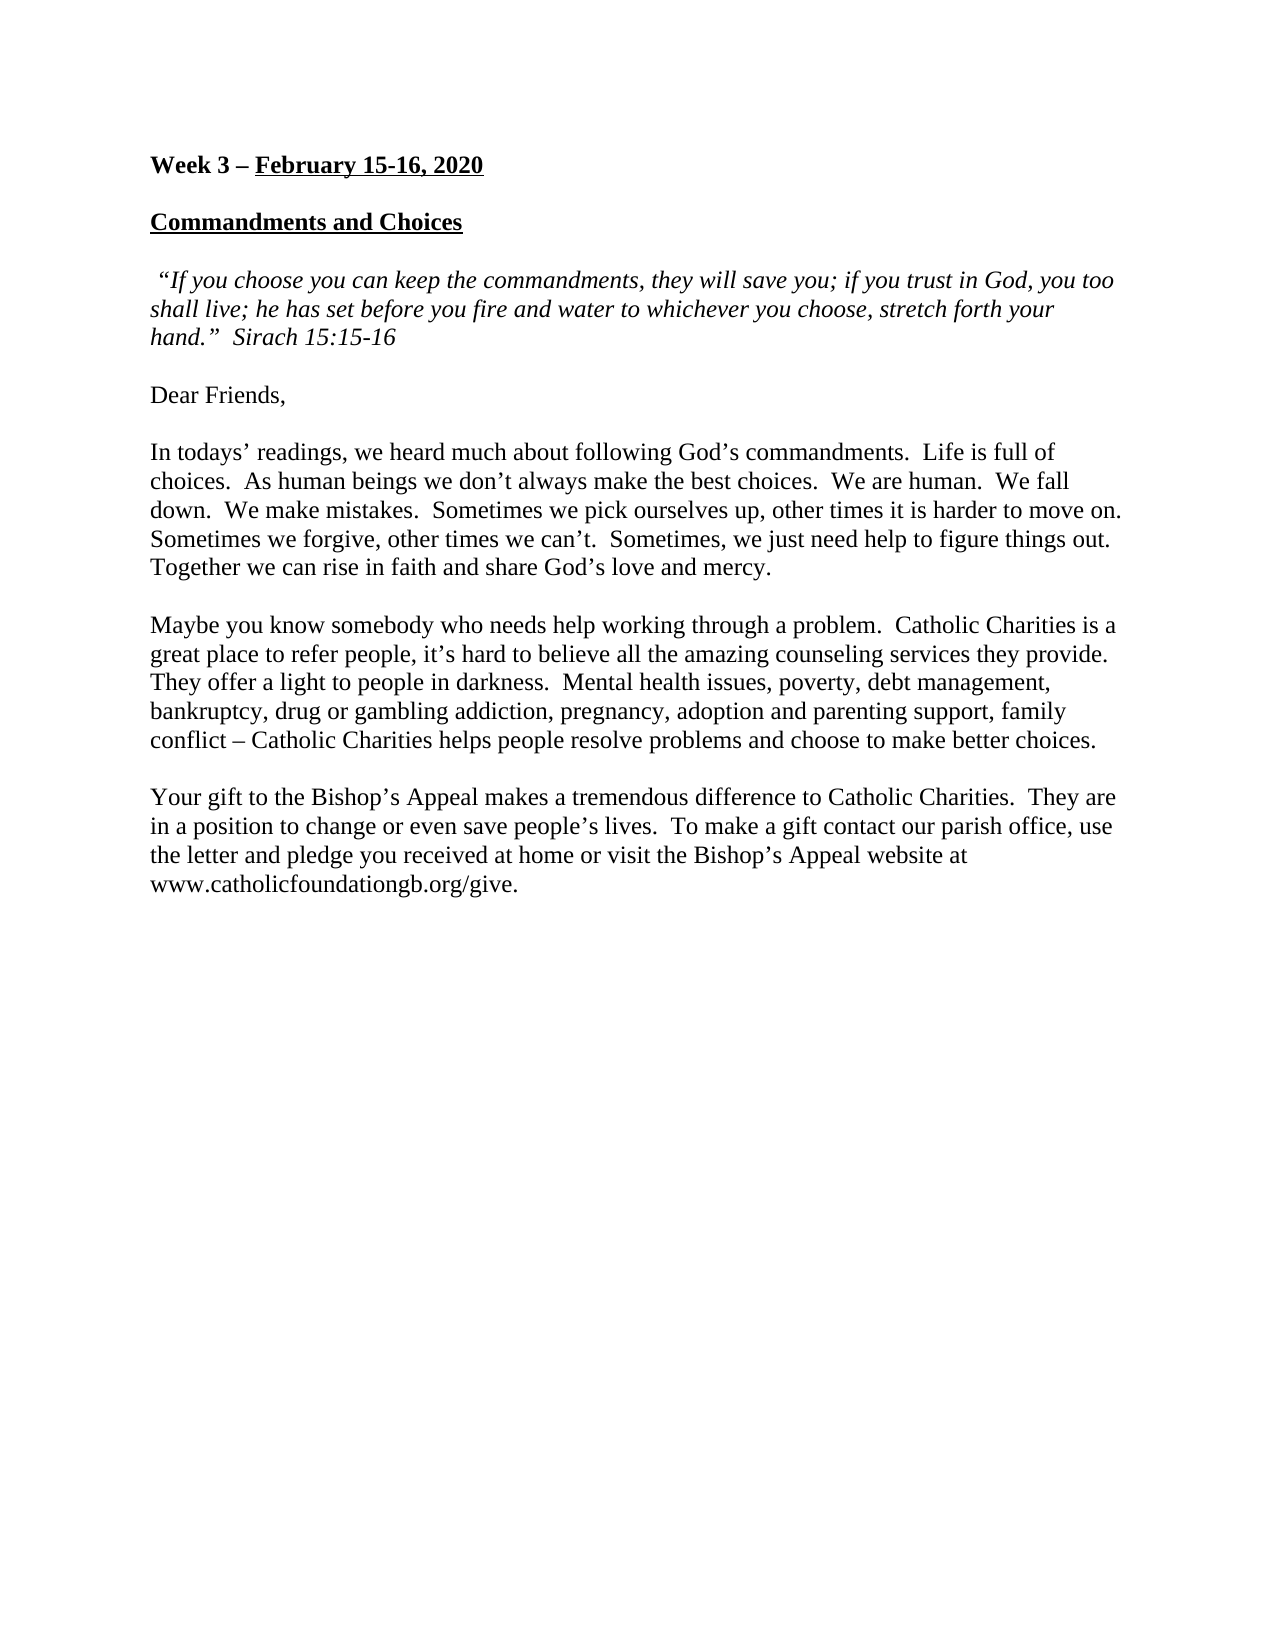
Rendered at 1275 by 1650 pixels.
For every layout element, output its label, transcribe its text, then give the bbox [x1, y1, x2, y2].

text Maybe you know somebody who needs help working through a problem. Catholic Charities is a great place to refer people, it’s hard to believe all the amazing counseling services they provide. They offer a light to people in darkness. Mental health issues, poverty, debt management, bankruptcy, drug or gambling addiction, pregnancy, adoption and parenting support, family conflict – Catholic Charities helps people resolve problems and choose to make better choices. [150, 610, 1125, 754]
text Your gift to the Bishop’s Appeal makes a tremendous difference to Catholic Charities. They are in a position to change or even save people’s lives. To make a gift contact our parish office, use the letter and pledge you received at home or visit the Bishop’s Appeal website at www.catholicfoundationgb.org/give. [150, 782, 1125, 897]
text In todays’ readings, we heard much about following God’s commandments. Life is full of choices. As human beings we don’t always make the best choices. We are human. We fall down. We make mistakes. Sometimes we pick ourselves up, other times it is harder to move on. Sometimes we forgive, other times we can’t. Sometimes, we just need help to figure things out. Together we can rise in faith and share God’s love and mercy. [150, 437, 1125, 581]
text Commandments and Choices [150, 207, 1125, 236]
text “If you choose you can keep the commandments, they will save you; if you trust in God, you too shall live; he has set before you fire and water to whichever you choose, stretch forth your hand.” Sirach 15:15-16 [150, 265, 1125, 351]
text Week 3 – February 15-16, 2020 [150, 150, 1125, 179]
text Dear Friends, [150, 380, 1125, 409]
